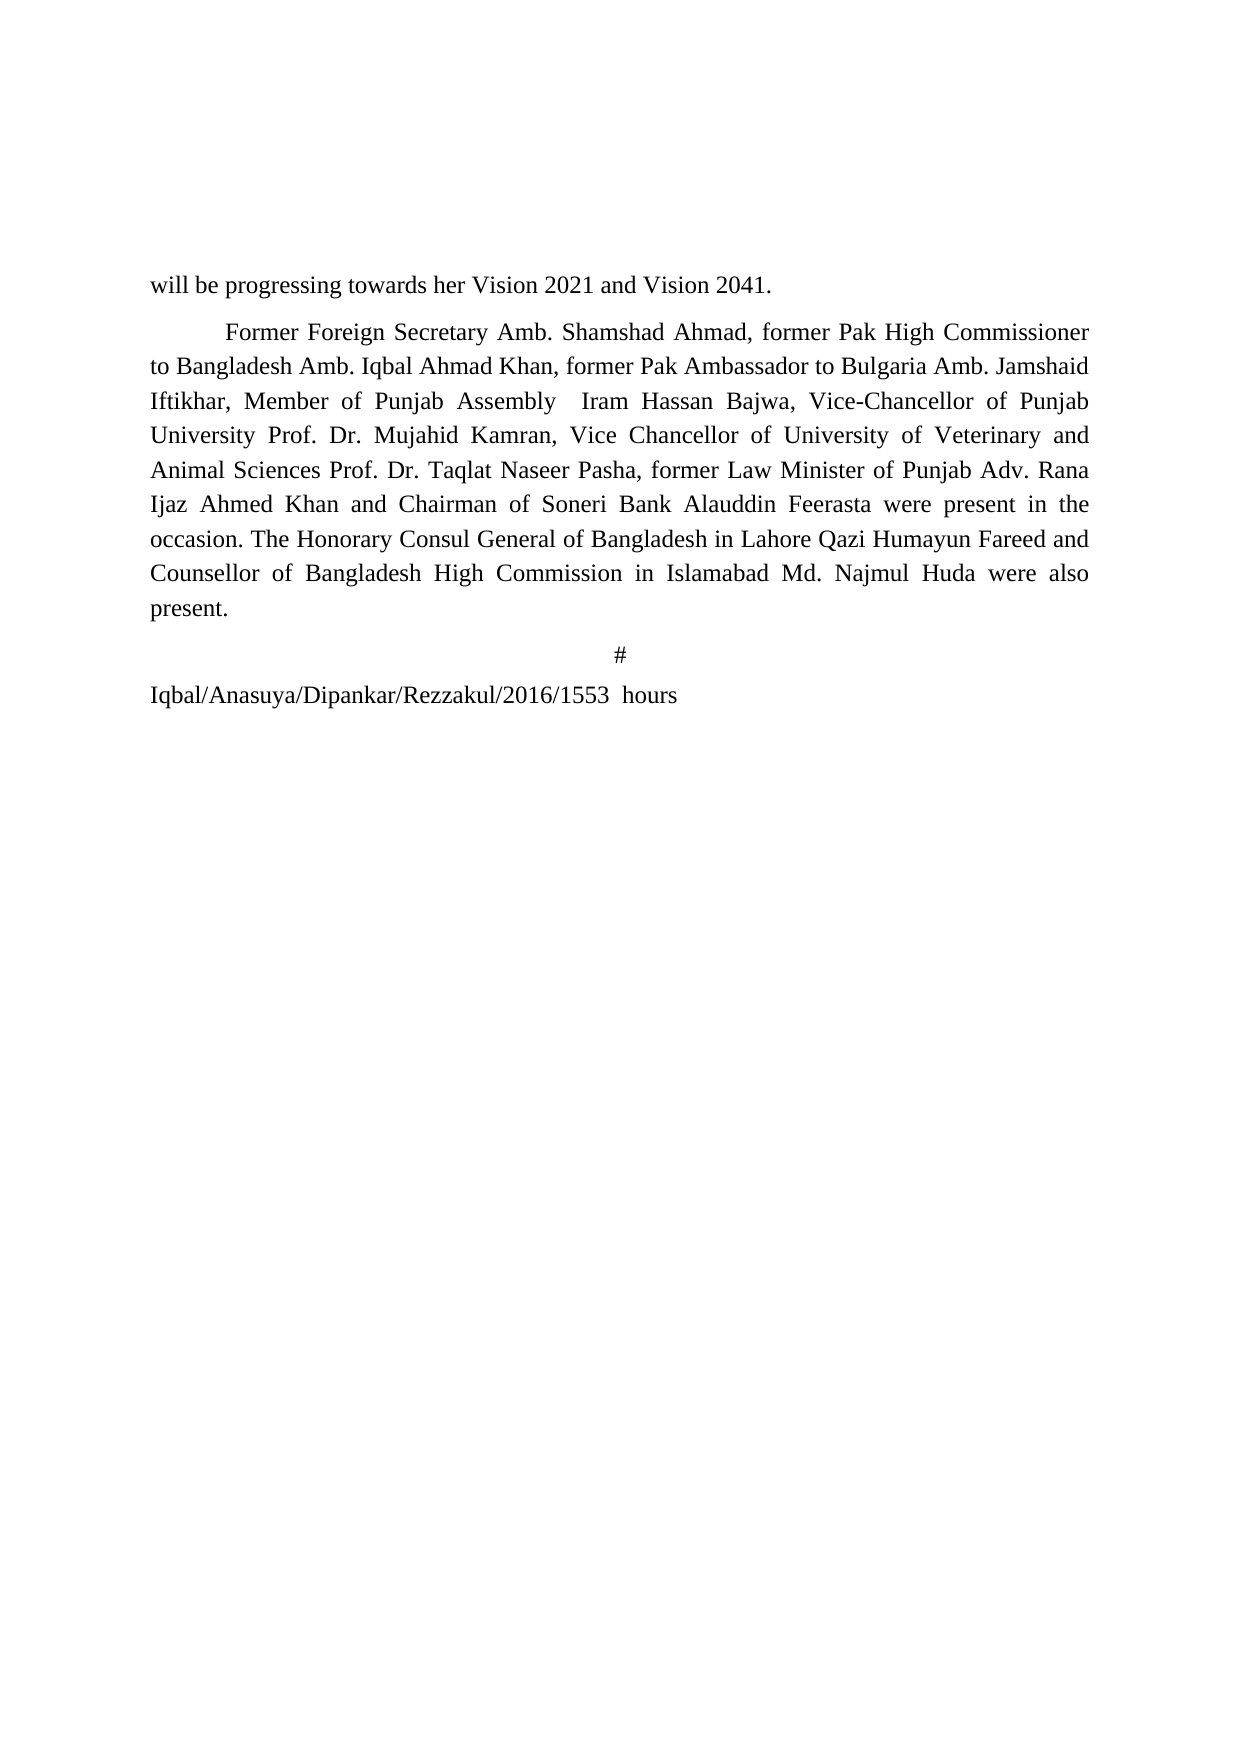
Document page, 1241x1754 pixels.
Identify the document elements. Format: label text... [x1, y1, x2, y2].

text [150, 270, 1090, 299]
text Former Foreign Secretary Amb. Shamshad Ahmad, former Pak High Commissioner to Bangladesh Amb. Iqbal Ahmad Khan, former Pak Ambassador to Bulgaria Amb. Jamshaid Iftikhar, Member of Punjab Assembly Iram Hassan Bajwa, Vice-Chancellor of Punjab University Prof. Dr. Mujahid Kamran, Vice Chancellor of University of Veterinary and Animal Sciences Prof. Dr. Taqlat Naseer Pasha, former Law Minister of Punjab Adv. Rana Ijaz Ahmed Khan and Chairman of Soneri Bank Alauddin Feerasta were present in the occasion. The Honorary Consul General of Bangladesh in Lahore Qazi Humayun Fareed and Counsellor of Bangladesh High Commission in Islamabad Md. Najmul Huda were also present. [150, 317, 1090, 622]
text # [150, 640, 1090, 668]
text Iqbal/Anasuya/Dipankar/Rezzakul/2016/1553 hours [150, 681, 1090, 709]
